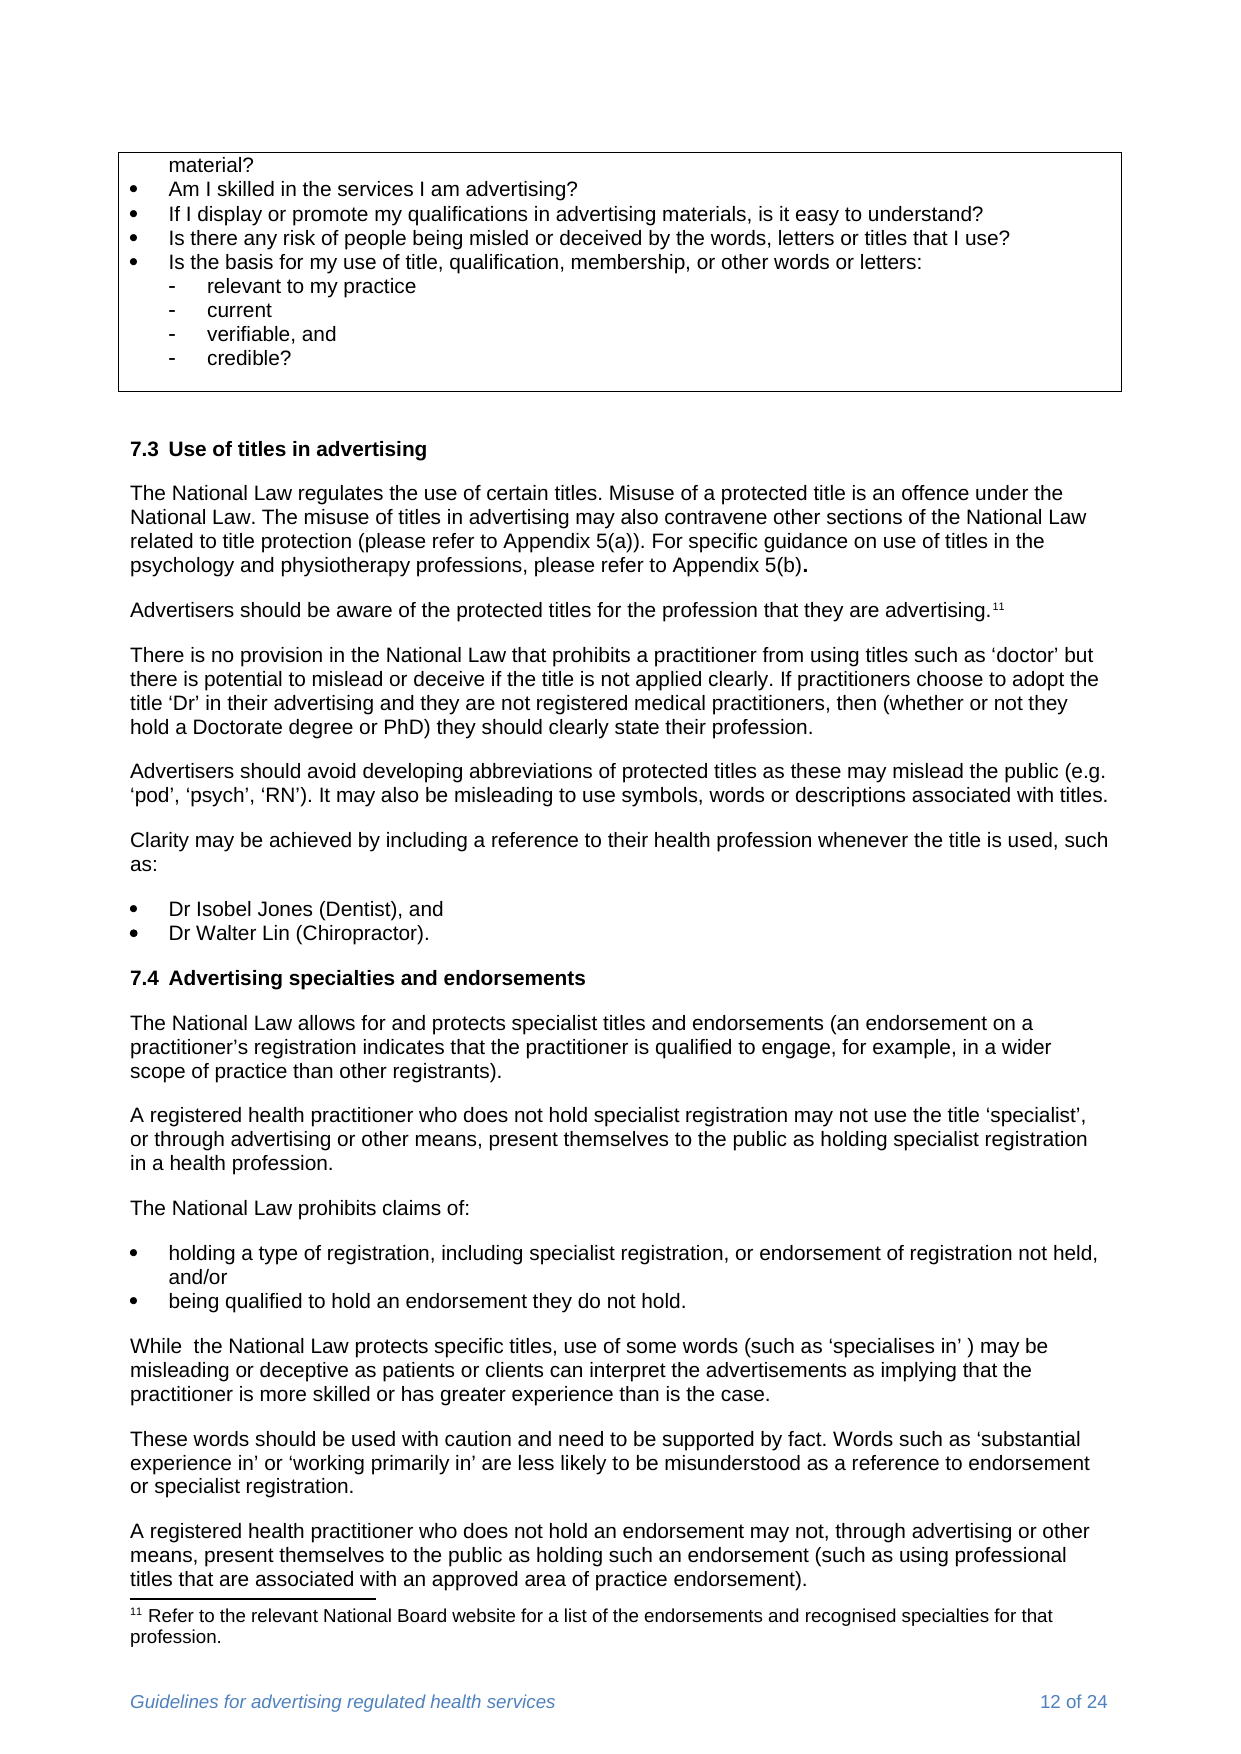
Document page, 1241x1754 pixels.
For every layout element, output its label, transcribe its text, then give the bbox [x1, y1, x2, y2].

text Dr Isobel Jones (Dentist), and [130, 897, 1110, 921]
text The National Law prohibits claims of: [130, 1196, 1110, 1220]
text These words should be used with caution and need to be supported by fact. Words such as ‘substantial experience in’ or ‘working primarily in’ are less likely to be misunderstood as a reference to endorsement or specialist registration. [130, 1426, 1110, 1498]
text Advertisers should be aware of the protected titles for the profession that they are advertising. [130, 598, 1110, 622]
text being qualified to hold an endorsement they do not hold. [130, 1289, 1110, 1313]
subtitle Advertising specialties and endorsements [130, 966, 1110, 990]
text A registered health practitioner who does not hold specialist registration may not use the title ‘specialist’, or through advertising or other means, present themselves to the public as holding specialist registration in a health profession. [130, 1103, 1110, 1175]
text While the National Law protects specific titles, use of some words (such as ‘specialises in’ ) may be misleading or deceptive as patients or clients can interpret the advertisements as implying that the practitioner is more skilled or has greater experience than is the case. [130, 1334, 1110, 1406]
text The National Law allows for and protects specialist titles and endorsements (an endorsement on a practitioner’s registration indicates that the practitioner is qualified to engage, for example, in a wider scope of practice than other registrants). [130, 1011, 1110, 1082]
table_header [119, 153, 1121, 391]
subtitle Use of titles in advertising [130, 436, 1110, 460]
text There is no provision in the National Law that prohibits a practitioner from using titles such as ‘doctor’ but there is potential to mislead or deceive if the title is not applied clearly. If practitioners choose to adopt the title ‘Dr’ in their advertising and they are not registered medical practitioners, then (whether or not they hold a Doctorate degree or PhD) they should clearly state their profession. [130, 643, 1110, 738]
text holding a type of registration, including specialist registration, or endorsement of registration not held, and/or [130, 1241, 1110, 1289]
text Dr Walter Lin (Chiropractor). [130, 921, 1110, 945]
text Advertisers should avoid developing abbreviations of protected titles as these may mislead the public (e.g. ‘pod’, ‘psych’, ‘RN’). It may also be misleading to use symbols, words or descriptions associated with titles. [130, 759, 1110, 807]
text Clarity may be achieved by including a reference to their health profession whenever the title is used, such as: [130, 828, 1110, 876]
text The National Law regulates the use of certain titles. Misuse of a protected title is an offence under the National Law. The misuse of titles in advertising may also contravene other sections of the National Law related to title protection (please refer to Appendix 5(a)). For specific guidance on use of titles in the psychology and physiotherapy professions, please refer to Appendix 5(b). [130, 481, 1110, 577]
text A registered health practitioner who does not hold an endorsement may not, through advertising or other means, present themselves to the public as holding such an endorsement (such as using professional titles that are associated with an approved area of practice endorsement). [130, 1519, 1110, 1591]
